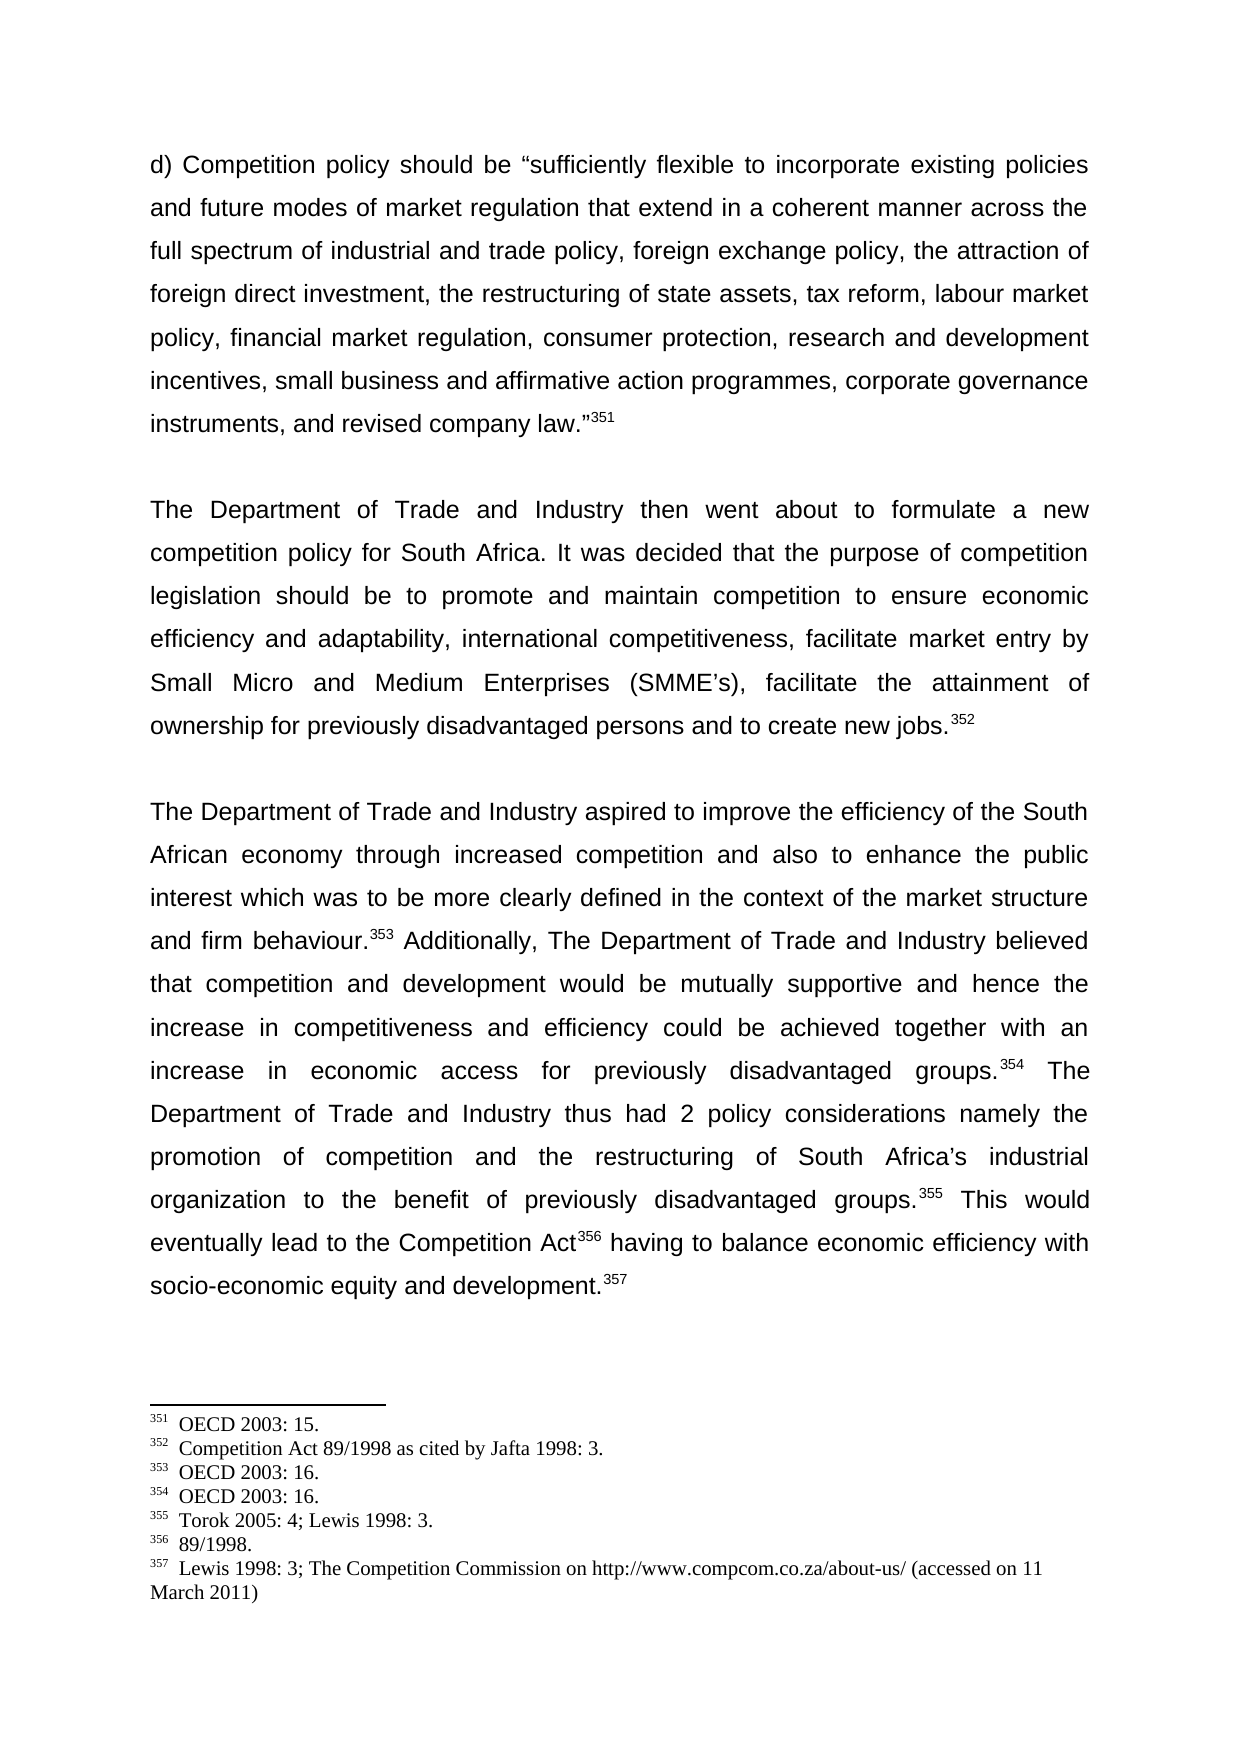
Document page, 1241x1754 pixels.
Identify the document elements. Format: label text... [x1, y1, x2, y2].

text The Department of Trade and Industry then went about to formulate a new competition policy for South Africa. It was decided that the purpose of competition legislation should be to promote and maintain competition to ensure economic efficiency and adaptability, international competitiveness, facilitate market entry by Small Micro and Medium Enterprises (SMME’s), facilitate the attainment of ownership for previously disadvantaged persons and to create new jobs. [150, 495, 1090, 739]
text The Department of Trade and Industry aspired to improve the efficiency of the South African economy through increased competition and also to enhance the public interest which was to be more clearly defined in the context of the market structure and firm behaviour. Additionally, The Department of Trade and Industry believed that competition and development would be mutually supportive and hence the increase in competitiveness and efficiency could be achieved together with an increase in economic access for previously disadvantaged groups. The Department of Trade and Industry thus had 2 policy considerations namely the promotion of competition and the restructuring of South Africa’s industrial organization to the benefit of previously disadvantaged groups. This would eventually lead to the Competition Act having to balance economic efficiency with socio-economic equity and development. [150, 797, 1090, 1300]
text d) Competition policy should be “sufficiently flexible to incorporate existing policies and future modes of market regulation that extend in a coherent manner across the full spectrum of industrial and trade policy, foreign exchange policy, the attraction of foreign direct investment, the restructuring of state assets, tax reform, labour market policy, financial market regulation, consumer protection, research and development incentives, small business and affirmative action programmes, corporate governance instruments, and revised company law.” [150, 150, 1090, 437]
